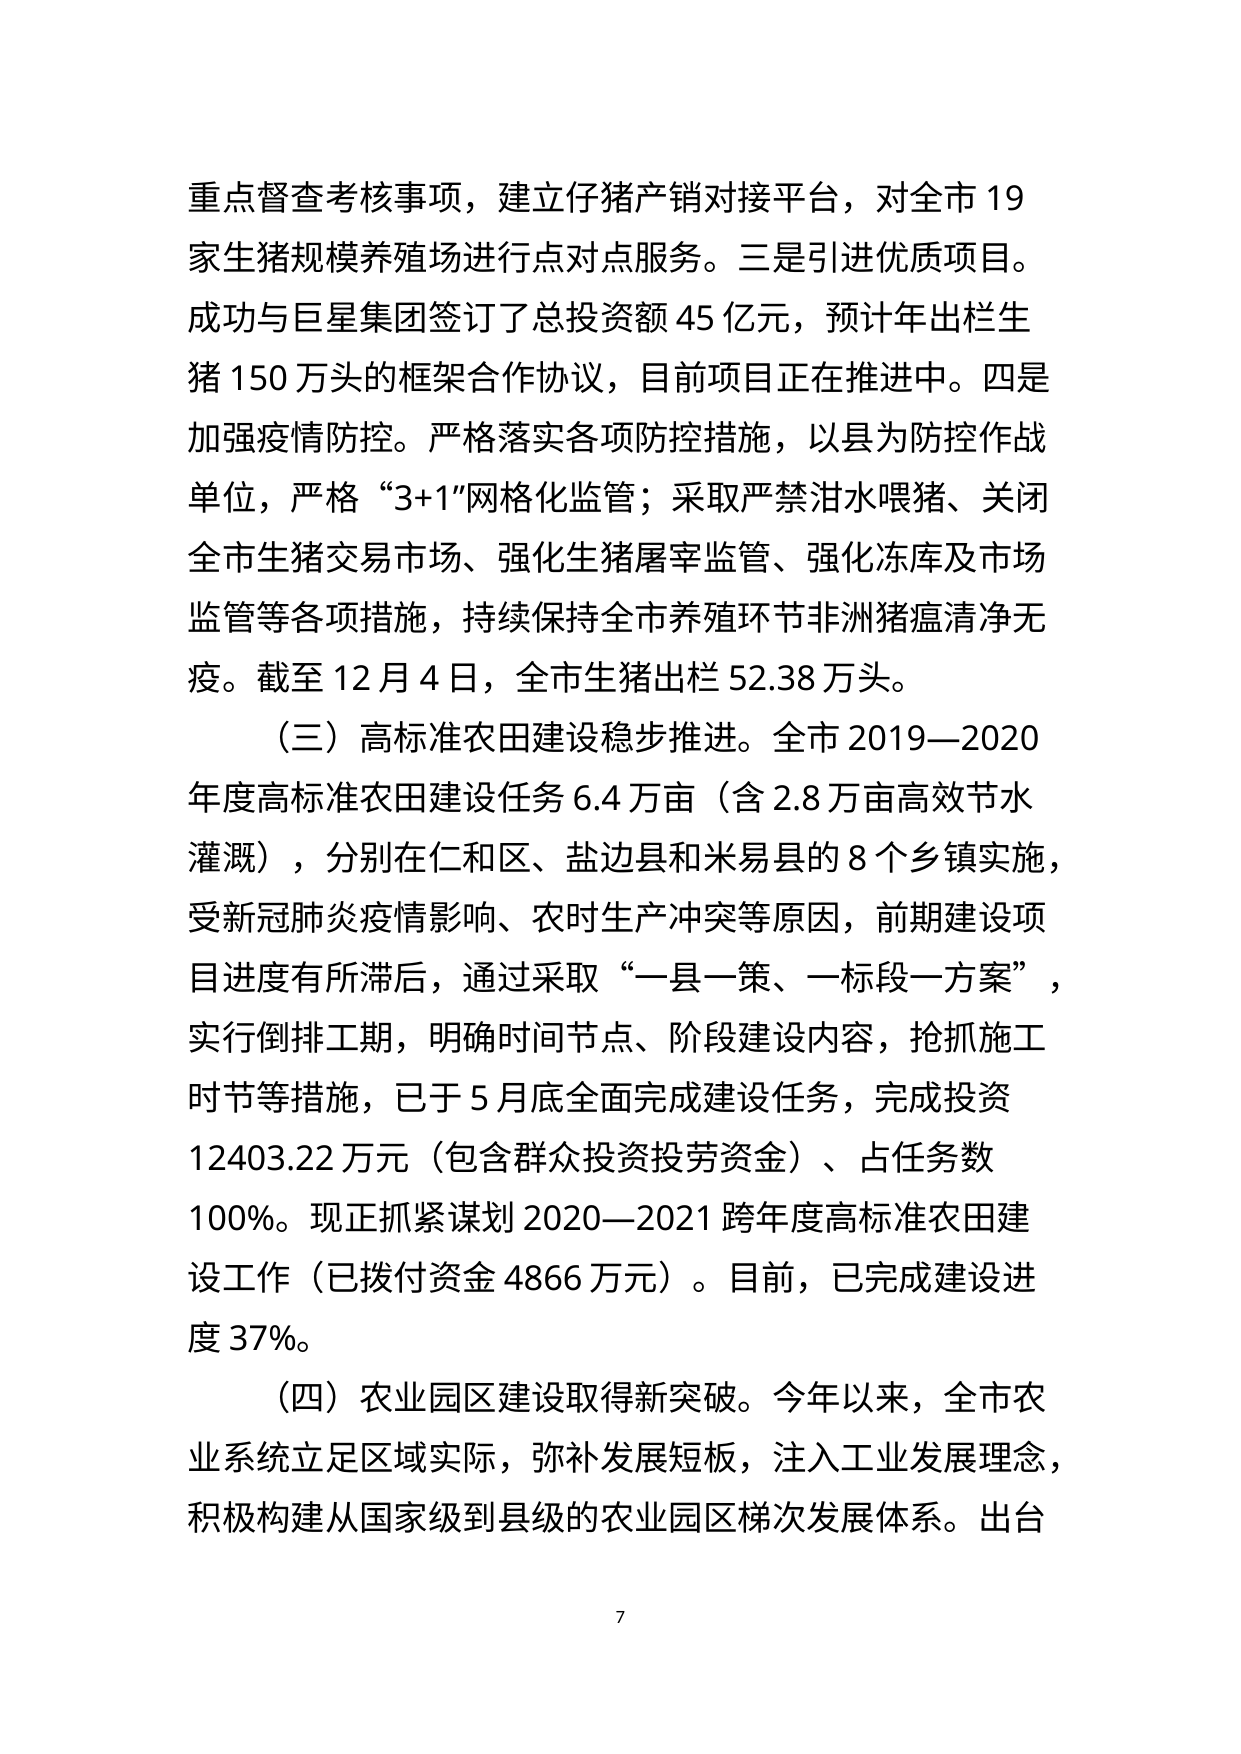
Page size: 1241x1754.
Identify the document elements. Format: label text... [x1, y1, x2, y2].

text （三）高标准农田建设稳步推进。全市2019—2020年度高标准农田建设任务6.4万亩（含2.8万亩高效节水灌溉），分别在仁和区、盐边县和米易县的8个乡镇实施，受新冠肺炎疫情影响、农时生产冲突等原因，前期建设项目进度有所滞后，通过采取“一县一策、一标段一方案”，实行倒排工期，明确时间节点、阶段建设内容，抢抓施工时节等措施，已于5月底全面完成建设任务，完成投资12403.22万元（包含群众投资投劳资金）、占任务数100%。现正抓紧谋划2020—2021跨年度高标准农田建设工作（已拨付资金4866万元）。目前，已完成建设进度37%。 [187, 702, 1053, 1362]
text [187, 1362, 1053, 1542]
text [187, 162, 1053, 702]
